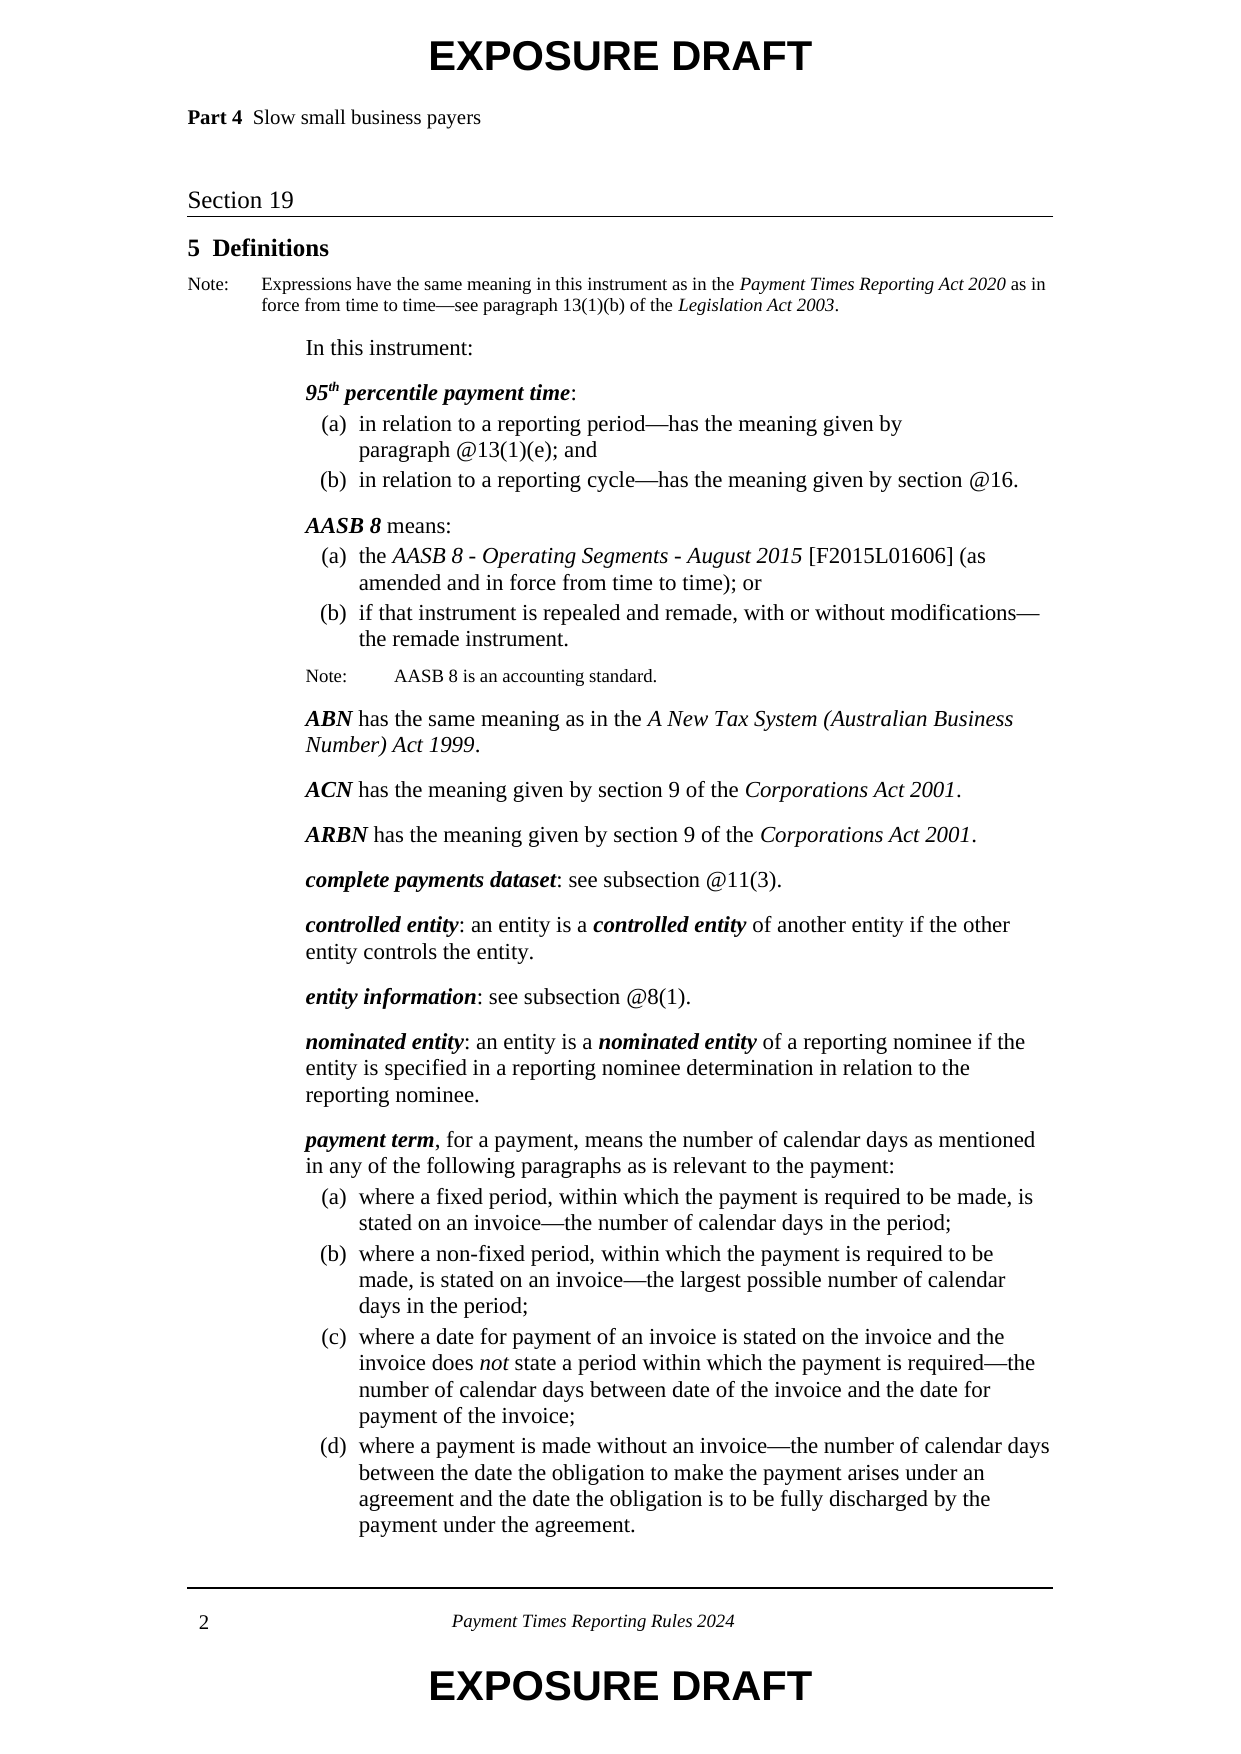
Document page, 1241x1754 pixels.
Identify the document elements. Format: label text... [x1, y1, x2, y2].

text AASB 8 means: [305, 512, 1053, 538]
text 95th percentile payment time: [305, 379, 1053, 406]
text payment term, for a payment, means the number of calendar days as mentioned in any of the following paragraphs as is relevant to the payment: [305, 1126, 1053, 1179]
text ARBN has the meaning given by section 9 of the Corporations Act 2001. [305, 821, 1053, 848]
text (b) if that instrument is repealed and remade, with or without modifications—the remade instrument. [187, 599, 1053, 652]
text (b) in relation to a reporting cycle—has the meaning given by section @16. [187, 467, 1053, 493]
text (a) the AASB 8 - Operating Segments - August 2015 [F2015L01606] (as amended and in force from time to time); or [187, 542, 1053, 595]
text entity information: see subsection @8(1). [305, 983, 1053, 1009]
text (c) where a date for payment of an invoice is stated on the invoice and the invoice does not state a period within which the payment is required—the number of calendar days between date of the invoice and the date for payment of the invoice; [187, 1323, 1053, 1428]
text ACN has the meaning given by section 9 of the Corporations Act 2001. [305, 776, 1053, 803]
text complete payments dataset: see subsection @11(3). [305, 866, 1053, 893]
text nominated entity: an entity is a nominated entity of a reporting nominee if the entity is specified in a reporting nominee determination in relation to the reporting nominee. [305, 1028, 1053, 1107]
text 5 Definitions [187, 233, 1053, 261]
text (d) where a payment is made without an invoice—the number of calendar days between the date the obligation to make the payment arises under an agreement and the date the obligation is to be fully discharged by the payment under the agreement. [187, 1432, 1053, 1538]
text (a) in relation to a reporting period—has the meaning given by paragraph @13(1)(e); and [187, 410, 1053, 462]
text (a) where a fixed period, within which the payment is required to be made, is stated on an invoice—the number of calendar days in the period; [187, 1183, 1053, 1236]
text (b) where a non-fixed period, within which the payment is required to be made, is stated on an invoice—the largest possible number of calendar days in the period; [187, 1240, 1053, 1319]
text ABN has the same meaning as in the A New Tax System (Australian Business Number) Act 1999. [305, 705, 1053, 757]
text controlled entity: an entity is a controlled entity of another entity if the other entity controls the entity. [305, 912, 1053, 964]
text In this instrument: [187, 334, 1053, 360]
text Note: AASB 8 is an accounting standard. [305, 664, 1053, 686]
text Note: Expressions have the same meaning in this instrument as in the Payment Times Reporting Act 2020 as in force from time to time—see paragraph 13(1)(b) of the Legislation Act 2003. [187, 274, 1053, 315]
